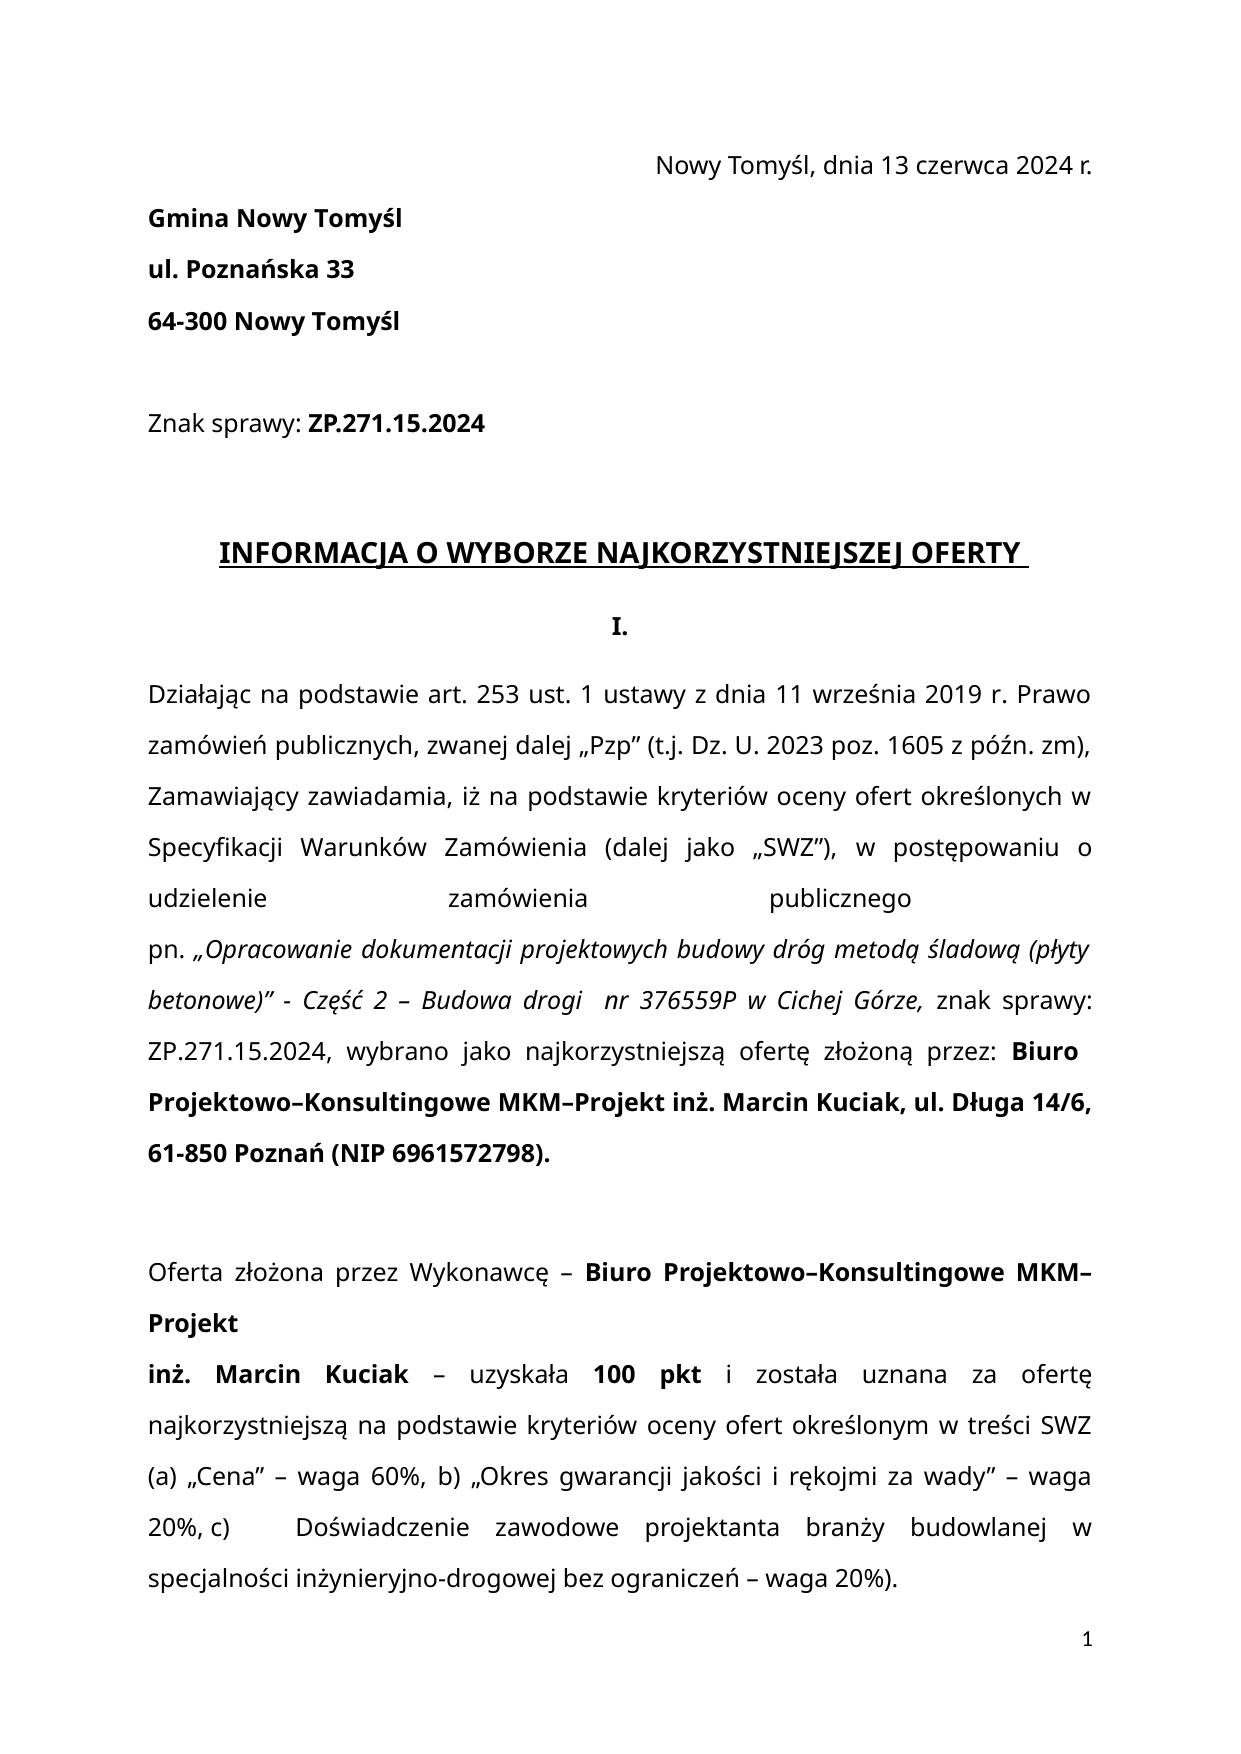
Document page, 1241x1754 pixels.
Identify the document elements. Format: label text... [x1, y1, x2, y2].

text Nowy Tomyśl, dnia 13 czerwca 2024 r. [148, 148, 1093, 182]
text Oferta złożona przez Wykonawcę – Biuro Projektowo–Konsultingowe MKM–Projekt inż. Marcin Kuciak – uzyskała 100 pkt i została uznana za ofertę najkorzystniejszą na podstawie kryteriów oceny ofert określonym w treści SWZ (a) „Cena” – waga 60%, b) „Okres gwarancji jakości i rękojmi za wady” – waga 20%, c) Doświadczenie zawodowe projektanta branży budowlanej w specjalności inżynieryjno-drogowej bez ograniczeń – waga 20%). [148, 1254, 1093, 1595]
text INFORMACJA O WYBORZE NAJKORZYSTNIEJSZEJ OFERTY [148, 532, 1093, 572]
text Znak sprawy: ZP.271.15.2024 [148, 405, 1093, 439]
text Działając na podstawie art. 253 ust. 1 ustawy z dnia 11 września 2019 r. Prawo zamówień publicznych, zwanej dalej „Pzp” (t.j. Dz. U. 2023 poz. 1605 z późn. zm), Zamawiający zawiadamia, iż na podstawie kryteriów oceny ofert określonych w Specyfikacji Warunków Zamówienia (dalej jako „SWZ”), w postępowaniu o udzielenie zamówienia publicznego pn. „Opracowanie dokumentacji projektowych budowy dróg metodą śladową (płyty betonowe)” - Część 2 – Budowa drogi nr 376559P w Cichej Górze, znak sprawy: ZP.271.15.2024, wybrano jako najkorzystniejszą ofertę złożoną przez: Biuro Projektowo–Konsultingowe MKM–Projekt inż. Marcin Kuciak, ul. Długa 14/6, 61-850 Poznań (NIP 6961572798). [148, 676, 1093, 1170]
text ul. Poznańska 33 [148, 252, 1093, 286]
text Gmina Nowy Tomyśl [148, 201, 1093, 235]
text I. [148, 608, 1093, 643]
text 64-300 Nowy Tomyśl [148, 303, 1093, 337]
